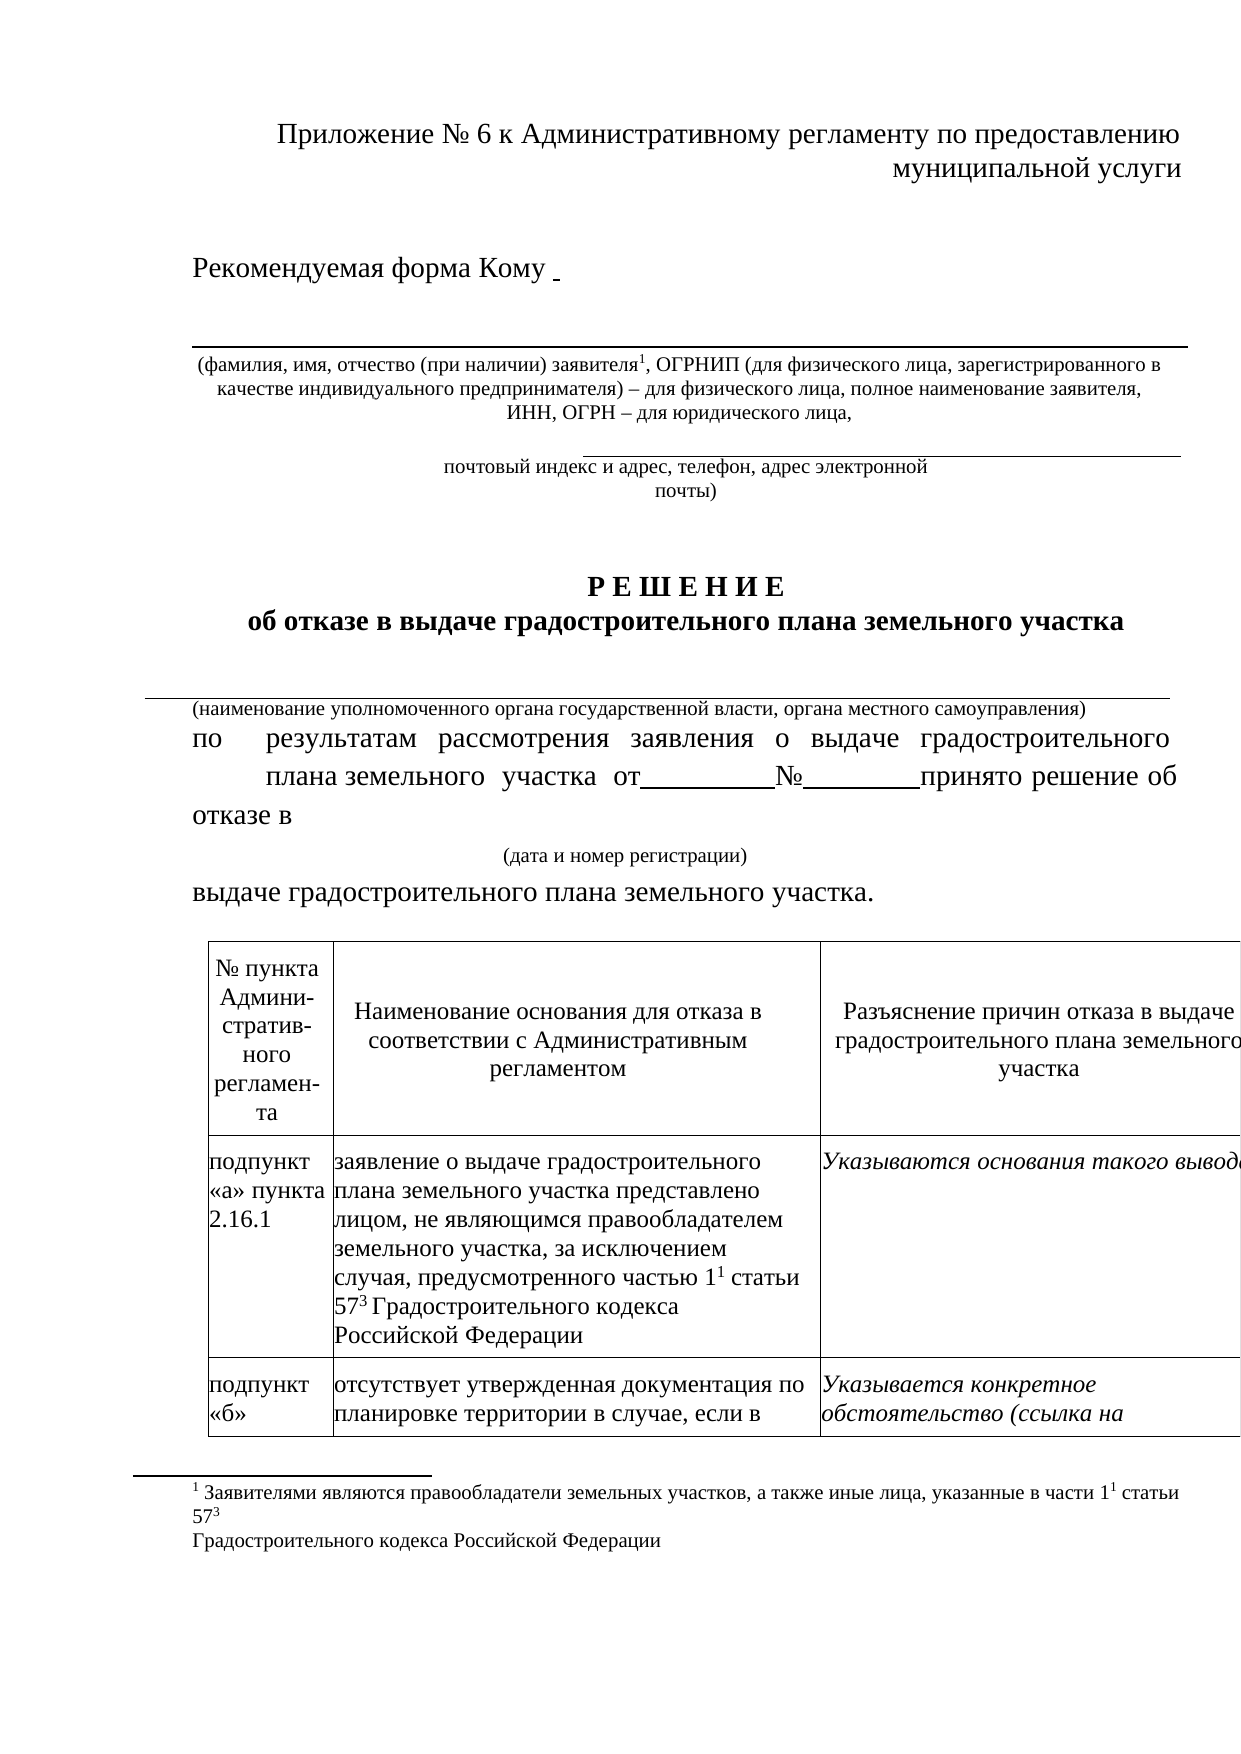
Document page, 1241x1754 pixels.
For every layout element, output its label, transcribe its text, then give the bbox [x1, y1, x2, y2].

table_header № пункта Админи- стратив- ного регламен- та [209, 942, 333, 1135]
table_cell подпункт «б» [209, 1358, 333, 1436]
table_header Разъяснение причин отказа в выдаче градостроительного плана земельного участка [821, 942, 1240, 1135]
subtitle Р Е Ш Е Н И Е [192, 569, 1179, 603]
table_cell заявление о выдаче градостроительного плана земельного участка представлено лицом, не являющимся правообладателем земельного участка, за исключением случая, предусмотренного частью 11 статьи 573 Градостроительного кодекса Российской Федерации [334, 1136, 820, 1357]
table_header Наименование основания для отказа в соответствии с Административным регламентом [334, 942, 820, 1135]
text об отказе в выдаче градостроительного плана земельного участка [192, 603, 1179, 636]
table_cell отсутствует утвержденная документация по планировке территории в случае, если в [334, 1358, 820, 1436]
text (наименование уполномоченного органа государственной власти, органа местного самоуправления) [192, 694, 1198, 720]
text почтовый индекс и адрес, телефон, адрес электронной [192, 452, 1179, 478]
text по результатам рассмотрения заявления о выдаче градостроительного плана земельного участка от № принято решение об отказе в [192, 720, 1181, 830]
table_cell подпункт «а» пункта 2.16.1 [209, 1136, 333, 1357]
table_cell Указываются основания такого вывода [821, 1136, 1240, 1357]
text 1 Заявителями являются правообладатели земельных участков, а также иные лица, указанные в части 11 статьи 573 [192, 1479, 1198, 1528]
text почты) [192, 478, 1179, 502]
text Градостроительного кодекса Российской Федерации [192, 1528, 1198, 1552]
text Приложение № 6 к Административному регламенту по предоставлению [192, 116, 1181, 150]
text выдаче градостроительного плана земельного участка. [192, 874, 1198, 908]
text Рекомендуемая форма Кому [192, 217, 1188, 346]
text муниципальной услуги [192, 150, 1182, 183]
table_cell Указывается конкретное обстоятельство (ссылка на [821, 1358, 1240, 1436]
text (фамилия, имя, отчество (при наличии) заявителя1, ОГРНИП (для физического лица, зарегистрированного в качестве индивидуального предпринимателя) – для физического лица, полное наименование заявителя, ИНН, ОГРН – для юридического лица, [192, 351, 1167, 424]
text (дата и номер регистрации) [192, 843, 1058, 867]
